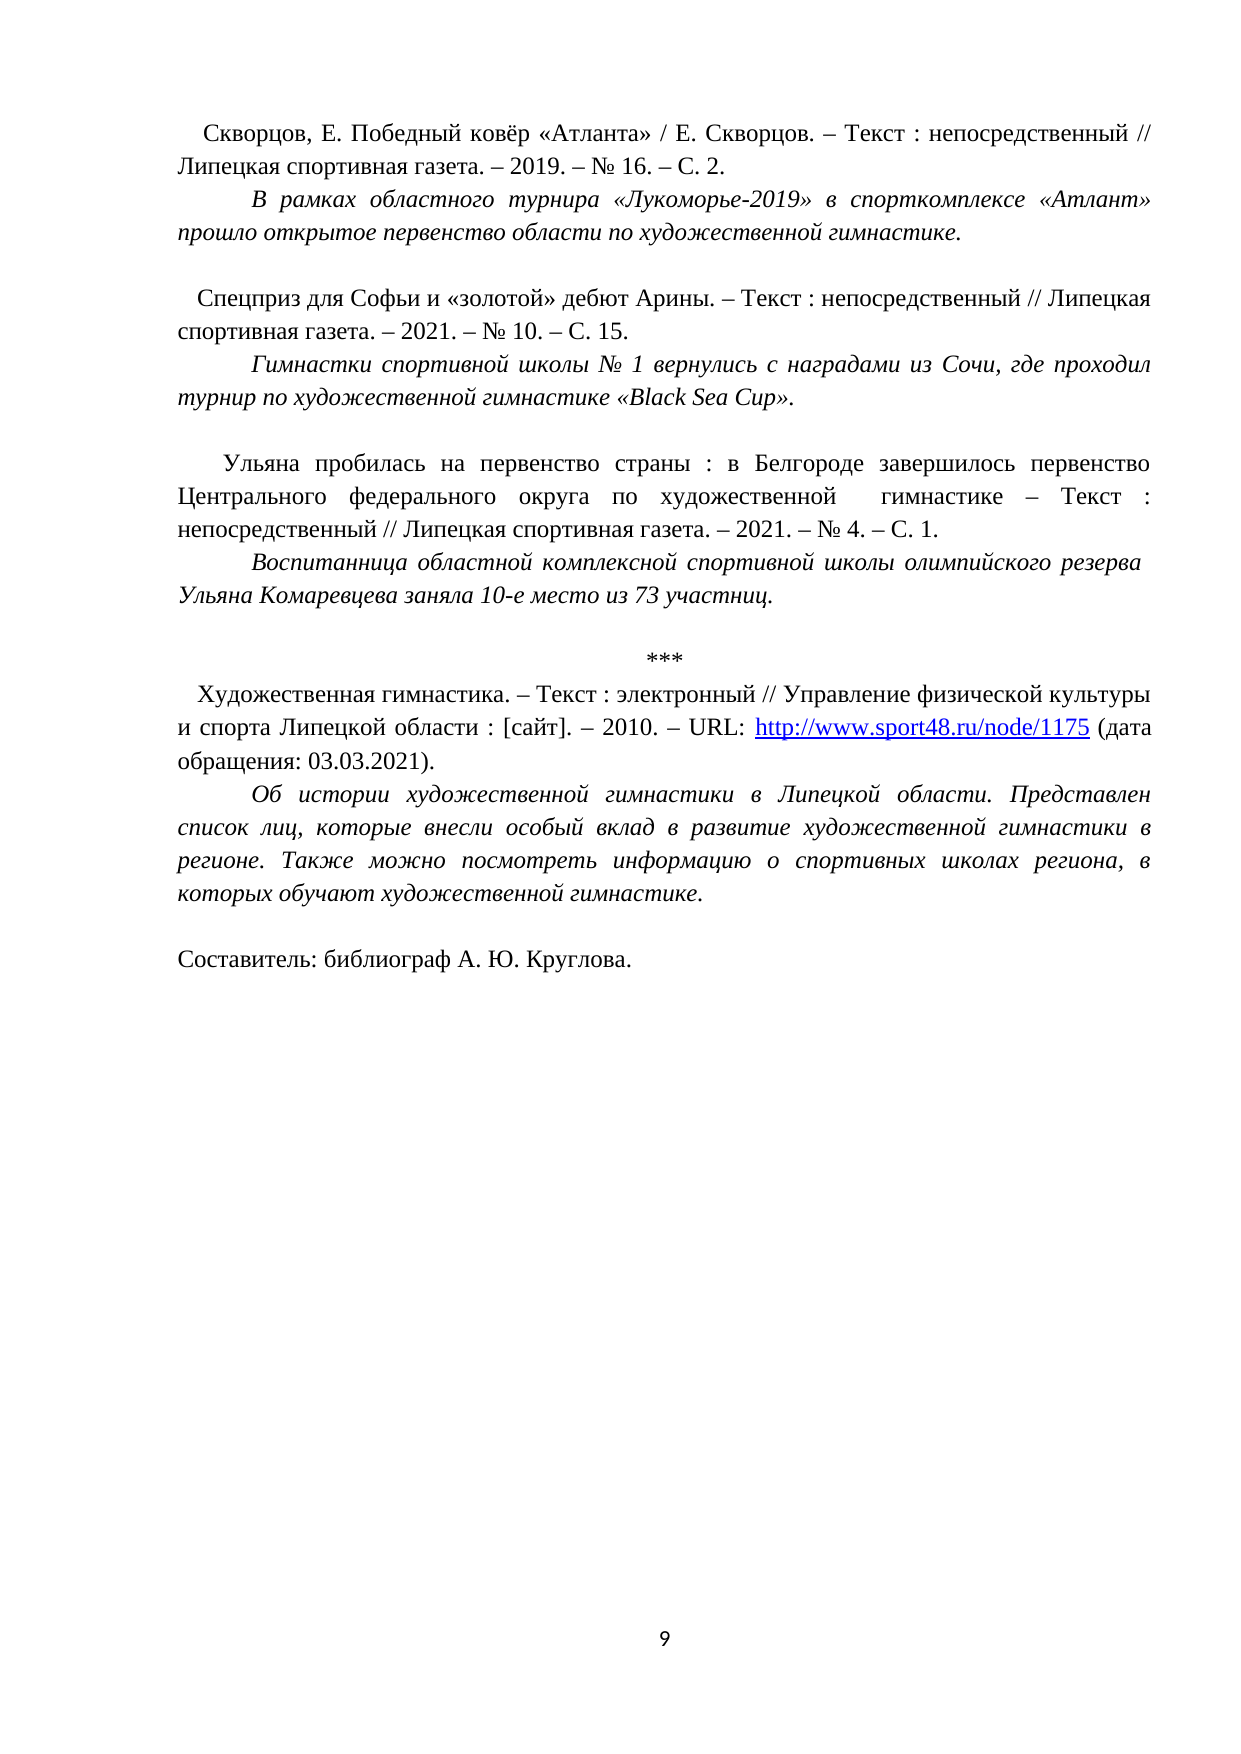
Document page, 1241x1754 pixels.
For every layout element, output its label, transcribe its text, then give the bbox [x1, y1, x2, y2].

text В рамках областного турнира «Лукоморье-2019» в спорткомплексе «Атлант» прошло открытое первенство области по художественной гимнастике. [177, 184, 1152, 246]
text Спецприз для Софьи и «золотой» дебют Арины. – Текст : непосредственный // Липецкая спортивная газета. – 2021. – № 10. – С. 15. [177, 283, 1152, 345]
text Ульяна пробилась на первенство страны : в Белгороде завершилось первенство Центрального федерального округа по художественной гимнастике – Текст : непосредственный // Липецкая спортивная газета. – 2021. – № 4. – С. 1. [177, 448, 1152, 543]
text Гимнастки спортивной школы № 1 вернулись с наградами из Сочи, где проходил турнир по художественной гимнастике «Black Sea Cup». [177, 349, 1152, 411]
text Воспитанница областной комплексной спортивной школы олимпийского резерва Ульяна Комаревцева заняла 10-е место из 73 участниц. [177, 547, 1152, 609]
text *** [177, 646, 1152, 675]
text Составитель: библиограф А. Ю. Круглова. [177, 944, 1152, 973]
text Скворцов, Е. Победный ковёр «Атланта» / Е. Скворцов. – Текст : непосредственный // Липецкая спортивная газета. – 2019. – № 16. – С. 2. [177, 118, 1152, 180]
text Художественная гимнастика. – Текст : электронный // Управление физической культуры и спорта Липецкой области : [сайт]. – 2010. – URL: http://www.sport48.ru/node/1175 (дата обращения: 03.03.2021). [177, 679, 1152, 774]
text Об истории художественной гимнастики в Липецкой области. Представлен список лиц, которые внесли особый вклад в развитие художественной гимнастики в регионе. Также можно посмотреть информацию о спортивных школах региона, в которых обучают художественной гимнастике. [177, 779, 1152, 907]
